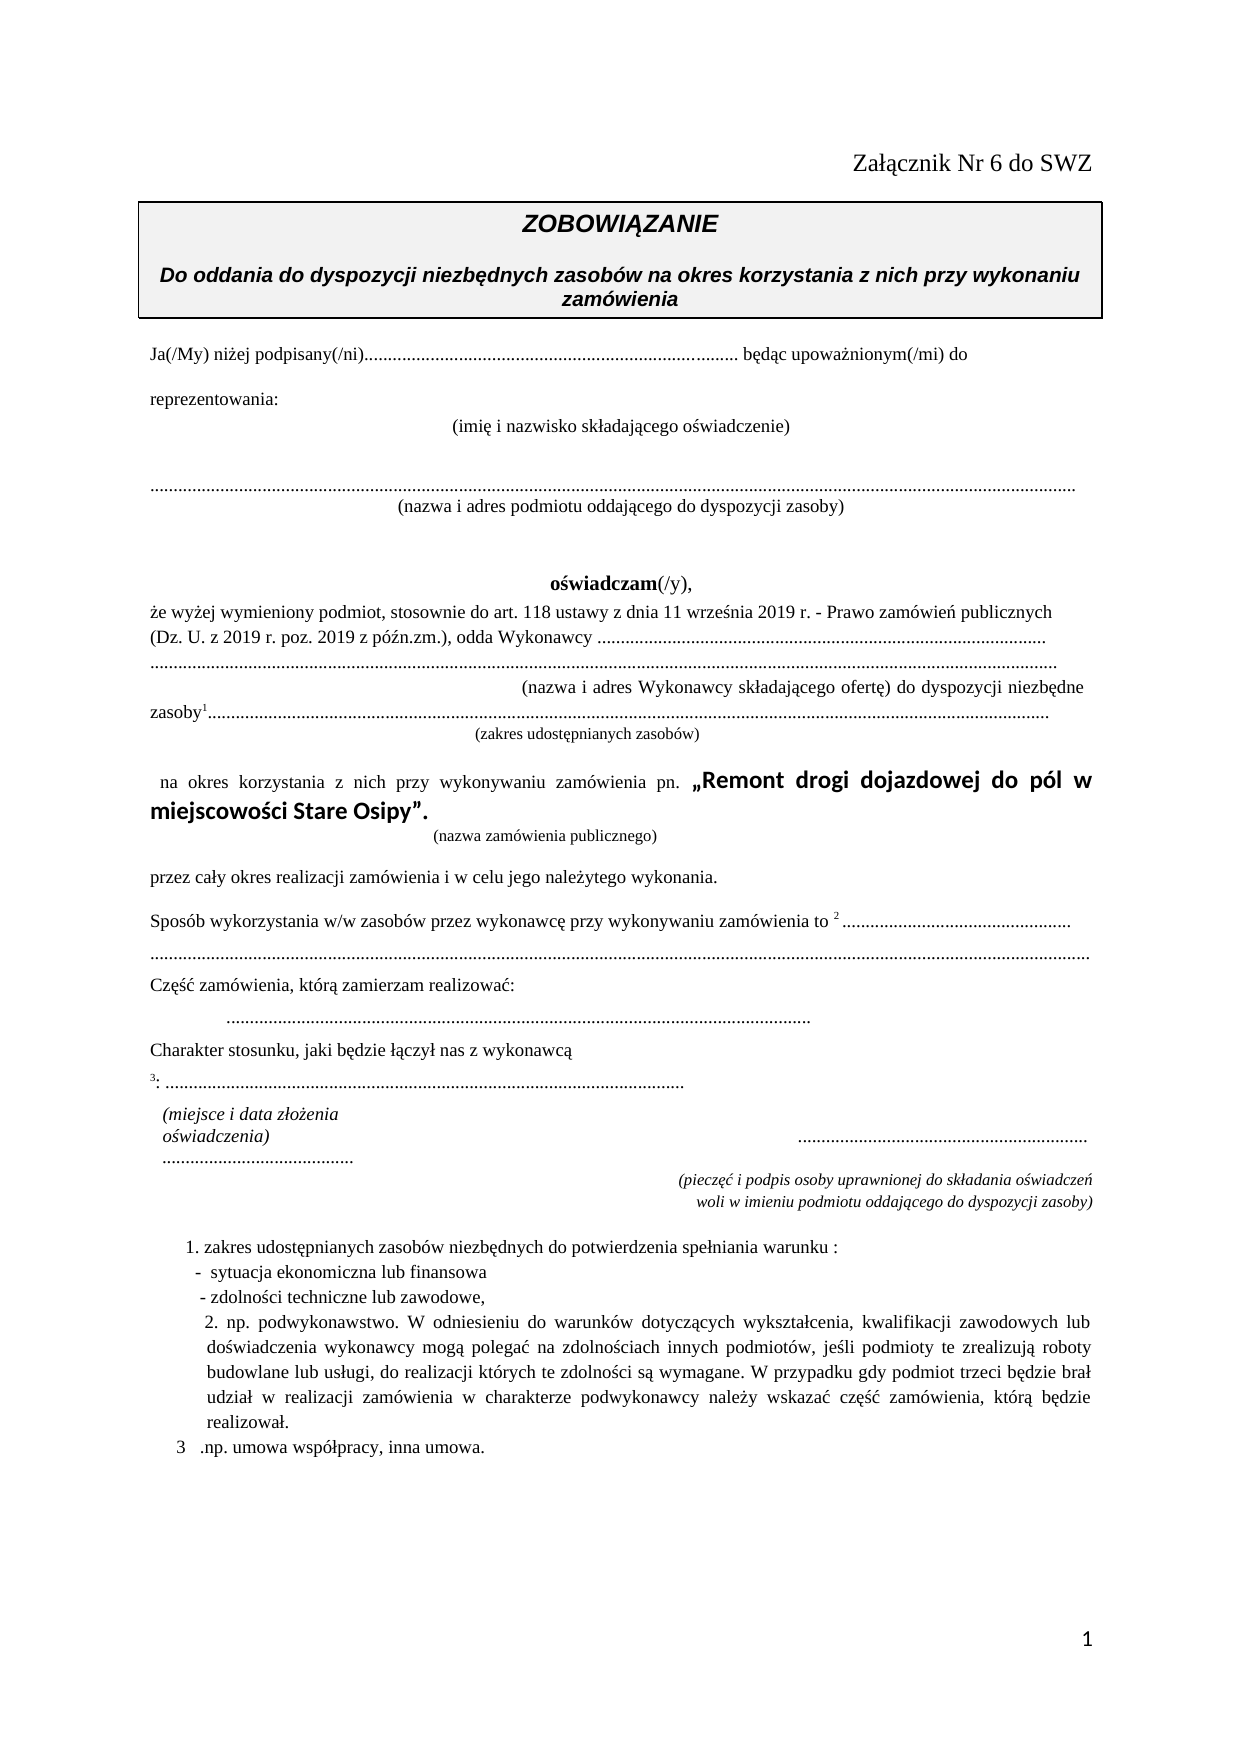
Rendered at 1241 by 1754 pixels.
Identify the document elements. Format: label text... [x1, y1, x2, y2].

text (nazwa i adres Wykonawcy składającego ofertę) do dyspozycji niezbędne zasoby1.................................................................................................................................................................................... [150, 674, 1088, 724]
text ...................................................................................................................................................................................................... [150, 473, 1093, 495]
text 2. np. podwykonawstwo. W odniesieniu do warunków dotyczących wykształcenia, kwalifikacji zawodowych lub doświadczenia wykonawcy mogą polegać na zdolnościach innych podmiotów, jeśli podmioty te zrealizują roboty budowlane lub usługi, do realizacji których te zdolności są wymagane. W przypadku gdy podmiot trzeci będzie brał udział w realizacji zamówienia w charakterze podwykonawcy należy wskazać część zamówienia, którą będzie realizował. [148, 1308, 1093, 1433]
text że wyżej wymieniony podmiot, stosownie do art. 118 ustawy z dnia 11 września 2019 r. - Prawo zamówień publicznych [150, 599, 1088, 624]
text (nazwa zamówienia publicznego) [150, 826, 1093, 845]
text przez cały okres realizacji zamówienia i w celu jego należytego wykonania. [150, 866, 1093, 888]
text Do oddania do dyspozycji niezbędnych zasobów na okres korzystania z nich przy wykonaniu zamówienia [139, 255, 1101, 317]
text oświadczam(/y), [150, 554, 1093, 599]
text (miejsce i data złożenia oświadczenia) ....................................................................................................... [162, 1103, 1093, 1168]
text Część zamówienia, którą zamierzam realizować: ............................................................................................................................. [150, 974, 1093, 1028]
text Charakter stosunku, jaki będzie łączył nas z wykonawcą 3: ............................................................................................................... [150, 1039, 1093, 1093]
text na okres korzystania z nich przy wykonywaniu zamówienia pn. „Remont drogi dojazdowej do pól w miejscowości Stare Osipy”. [150, 765, 1093, 826]
text - zdolności techniczne lub zawodowe, [162, 1283, 1093, 1308]
text (Dz. U. z 2019 r. poz. 2019 z późn.zm.), odda Wykonawcy ................................................................................................ [150, 624, 1088, 649]
text Sposób wykorzystania w/w zasobów przez wykonawcę przy wykonywaniu zamówienia to 2 ................................................. [150, 909, 1093, 931]
text - sytuacja ekonomiczna lub finansowa [162, 1258, 1093, 1283]
text ......................................................................................................................................................................................................... [150, 942, 1093, 963]
text (nazwa i adres podmiotu oddającego do dyspozycji zasoby) [150, 495, 1093, 517]
text Ja(/My) niżej podpisany(/ni) ......... będąc upoważnionym(/mi) do reprezentowania: [150, 325, 1093, 414]
text Załącznik Nr 6 do SWZ [148, 148, 1093, 176]
text .................................................................................................................................................................................................. [150, 649, 1088, 674]
text (zakres udostępnianych zasobów) [150, 724, 1093, 743]
text (imię i nazwisko składającego oświadczenie) [150, 414, 1093, 436]
text 1. zakres udostępnianych zasobów niezbędnych do potwierdzenia spełniania warunku : [185, 1233, 1093, 1258]
text 3 .np. umowa współpracy, inna umowa. [162, 1433, 1093, 1458]
text ZOBOWIĄZANIE [139, 203, 1101, 237]
text (pieczęć i podpis osoby uprawnionej do składania oświadczeń woli w imieniu podmiotu oddającego do dyspozycji zasoby) [662, 1168, 1093, 1212]
